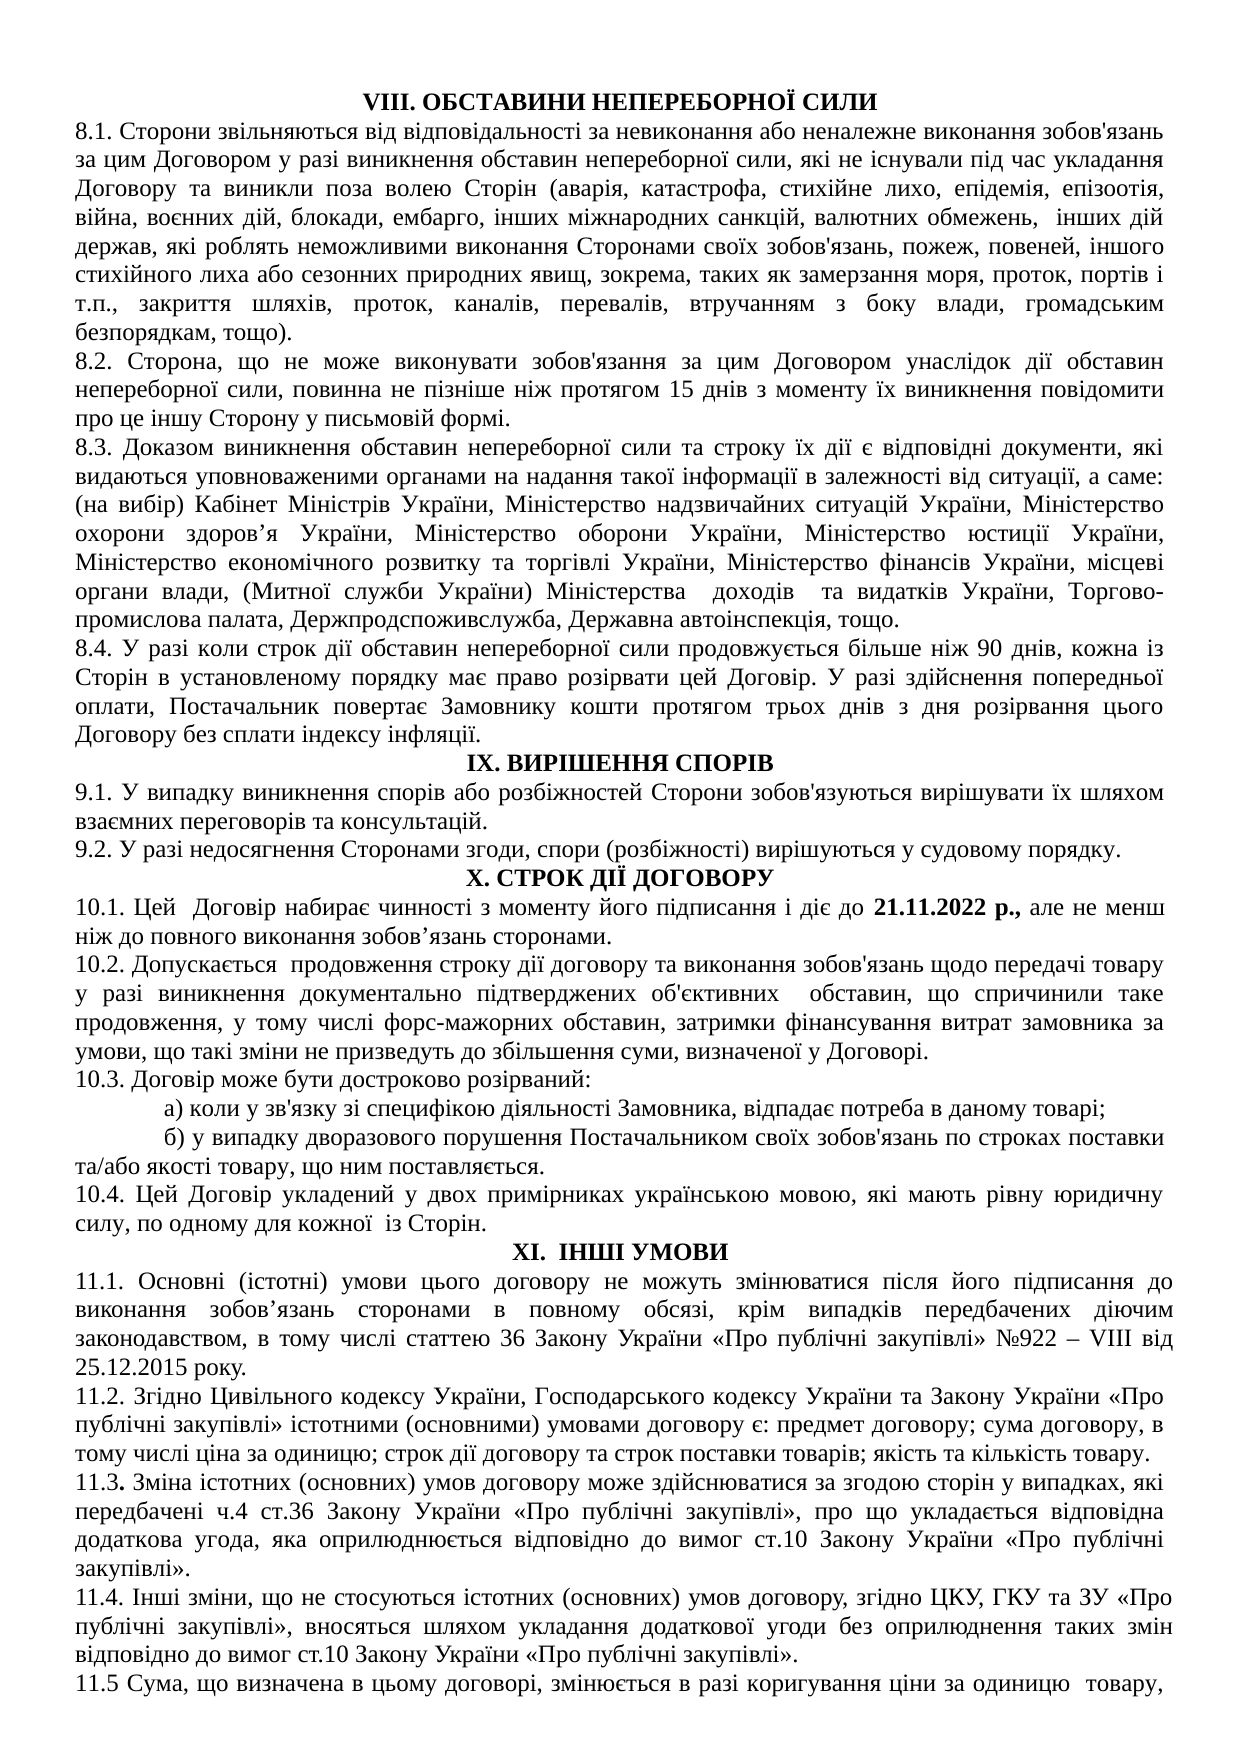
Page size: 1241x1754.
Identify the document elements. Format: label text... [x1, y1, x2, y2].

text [75, 1668, 1165, 1697]
text 11.2. Згідно Цивільного кодексу України, Господарського кодексу України та Закону України «Про публічні закупівлі» істотними (основними) умовами договору є: предмет договору; сума договору, в тому числі ціна за одиницю; строк дії договору та строк поставки товарів; якість та кількість товару. [75, 1381, 1165, 1467]
text 11.4. Інші зміни, що не стосуються істотних (основних) умов договору, згідно ЦКУ, ГКУ та ЗУ «Про публічні закупівлі», вносяться шляхом укладання додаткової угоди без оприлюднення таких змін відповідно до вимог ст.10 Закону України «Про публічні закупівлі». [75, 1582, 1174, 1668]
text IX. ВИРІШЕННЯ СПОРІВ [75, 748, 1165, 777]
text 9.1. У випадку виникнення спорів або розбіжностей Сторони зобов'язуються вирішувати їх шляхом взаємних переговорів та консультацій. [75, 777, 1165, 834]
text VIII. ОБСТАВИНИ НЕПЕРЕБОРНОЇ СИЛИ [75, 87, 1165, 116]
text а) коли у зв'язку зі специфікою діяльності Замовника, відпадає потреба в даному товарі; [75, 1093, 1165, 1122]
text ХІ. ІНШІ УМОВИ [75, 1237, 1165, 1266]
text 9.2. У разі недосягнення Сторонами згоди, спори (розбіжності) вирішуються у судовому порядку. [75, 834, 1165, 863]
text 8.2. Сторона, що не може виконувати зобов'язання за цим Договором унаслідок дії обставин непереборної сили, повинна не пізніше ніж протягом 15 днів з моменту їх виникнення повідомити про це іншу Сторону у письмовій формі. [75, 346, 1165, 432]
text 10.4. Цей Договір укладений у двох примірниках українською мовою, які мають рівну юридичну силу, по одному для кожної із Сторін. [75, 1179, 1165, 1237]
text 10.1. Цей Договір набирає чинності з моменту його підписання і діє до 21.11.2022 р., але не менш ніж до повного виконання зобов’язань сторонами. [75, 892, 1165, 949]
text 11.3. Зміна істотних (основних) умов договору може здійснюватися за згодою сторін у випадках, які передбачені ч.4 ст.36 Закону України «Про публічні закупівлі», про що укладається відповідна додаткова угода, яка оприлюднюється відповідно до вимог ст.10 Закону України «Про публічні закупівлі». [75, 1467, 1165, 1582]
text 10.2. Допускається продовження строку дії договору та виконання зобов'язань щодо передачі товару у разі виникнення документально підтверджених об'єктивних обставин, що спричинили таке продовження, у тому числі форс-мажорних обставин, затримки фінансування витрат замовника за умови, що такі зміни не призведуть до збільшення суми, визначеної у Договорі. [75, 949, 1165, 1064]
text 11.1. Основні (істотні) умови цього договору не можуть змінюватися після його підписання до виконання зобов’язань сторонами в повному обсязі, крім випадків передбачених діючим законодавством, в тому числі статтею 36 Закону України «Про публічні закупівлі» №922 – VIII від 25.12.2015 року. [75, 1266, 1174, 1381]
text б) у випадку дворазового порушення Постачальником своїх зобов'язань по строках поставки та/або якості товару, що ним поставляється. [75, 1122, 1165, 1179]
text 8.4. У разі коли строк дії обставин непереборної сили продовжується більше ніж 90 днів, кожна із Сторін в установленому порядку має право розірвати цей Договір. У разі здійснення попередньої оплати, Постачальник повертає Замовнику кошти протягом трьох днів з дня розірвання цього Договору без сплати індексу інфляції. [75, 633, 1165, 748]
text 8.1. Сторони звільняються від відповідальності за невиконання або неналежне виконання зобов'язань за цим Договором у разі виникнення обставин непереборної сили, які не існували під час укладання Договору та виникли поза волею Сторін (аварія, катастрофа, стихійне лихо, епідемія, епізоотія, війна, воєнних дій, блокади, ембарго, інших міжнародних санкцій, валютних обмежень, інших дій держав, які роблять неможливими виконання Сторонами своїх зобов'язань, пожеж, повеней, іншого стихійного лиха або сезонних природних явищ, зокрема, таких як замерзання моря, проток, портів і т.п., закриття шляхів, проток, каналів, перевалів, втручанням з боку влади, громадським безпорядкам, тощо). [75, 116, 1165, 346]
text X. СТРОК ДІЇ ДОГОВОРУ [75, 863, 1165, 892]
text 8.3. Доказом виникнення обставин непереборної сили та строку їх дії є відповідні документи, які видаються уповноваженими органами на надання такої інформації в залежності від ситуації, а саме: (на вибір) Кабінет Міністрів України, Міністерство надзвичайних ситуацій України, Міністерство охорони здоров’я України, Міністерство оборони України, Міністерство юстиції України, Міністерство економічного розвитку та торгівлі України, Міністерство фінансів України, місцеві органи влади, (Митної служби України) Міністерства доходів та видатків України, Торгово-промислова палата, Держпродспоживслужба, Державна автоінспекція, тощо. [75, 432, 1165, 633]
text 10.3. Договір може бути достроково розірваний: [75, 1064, 1165, 1093]
